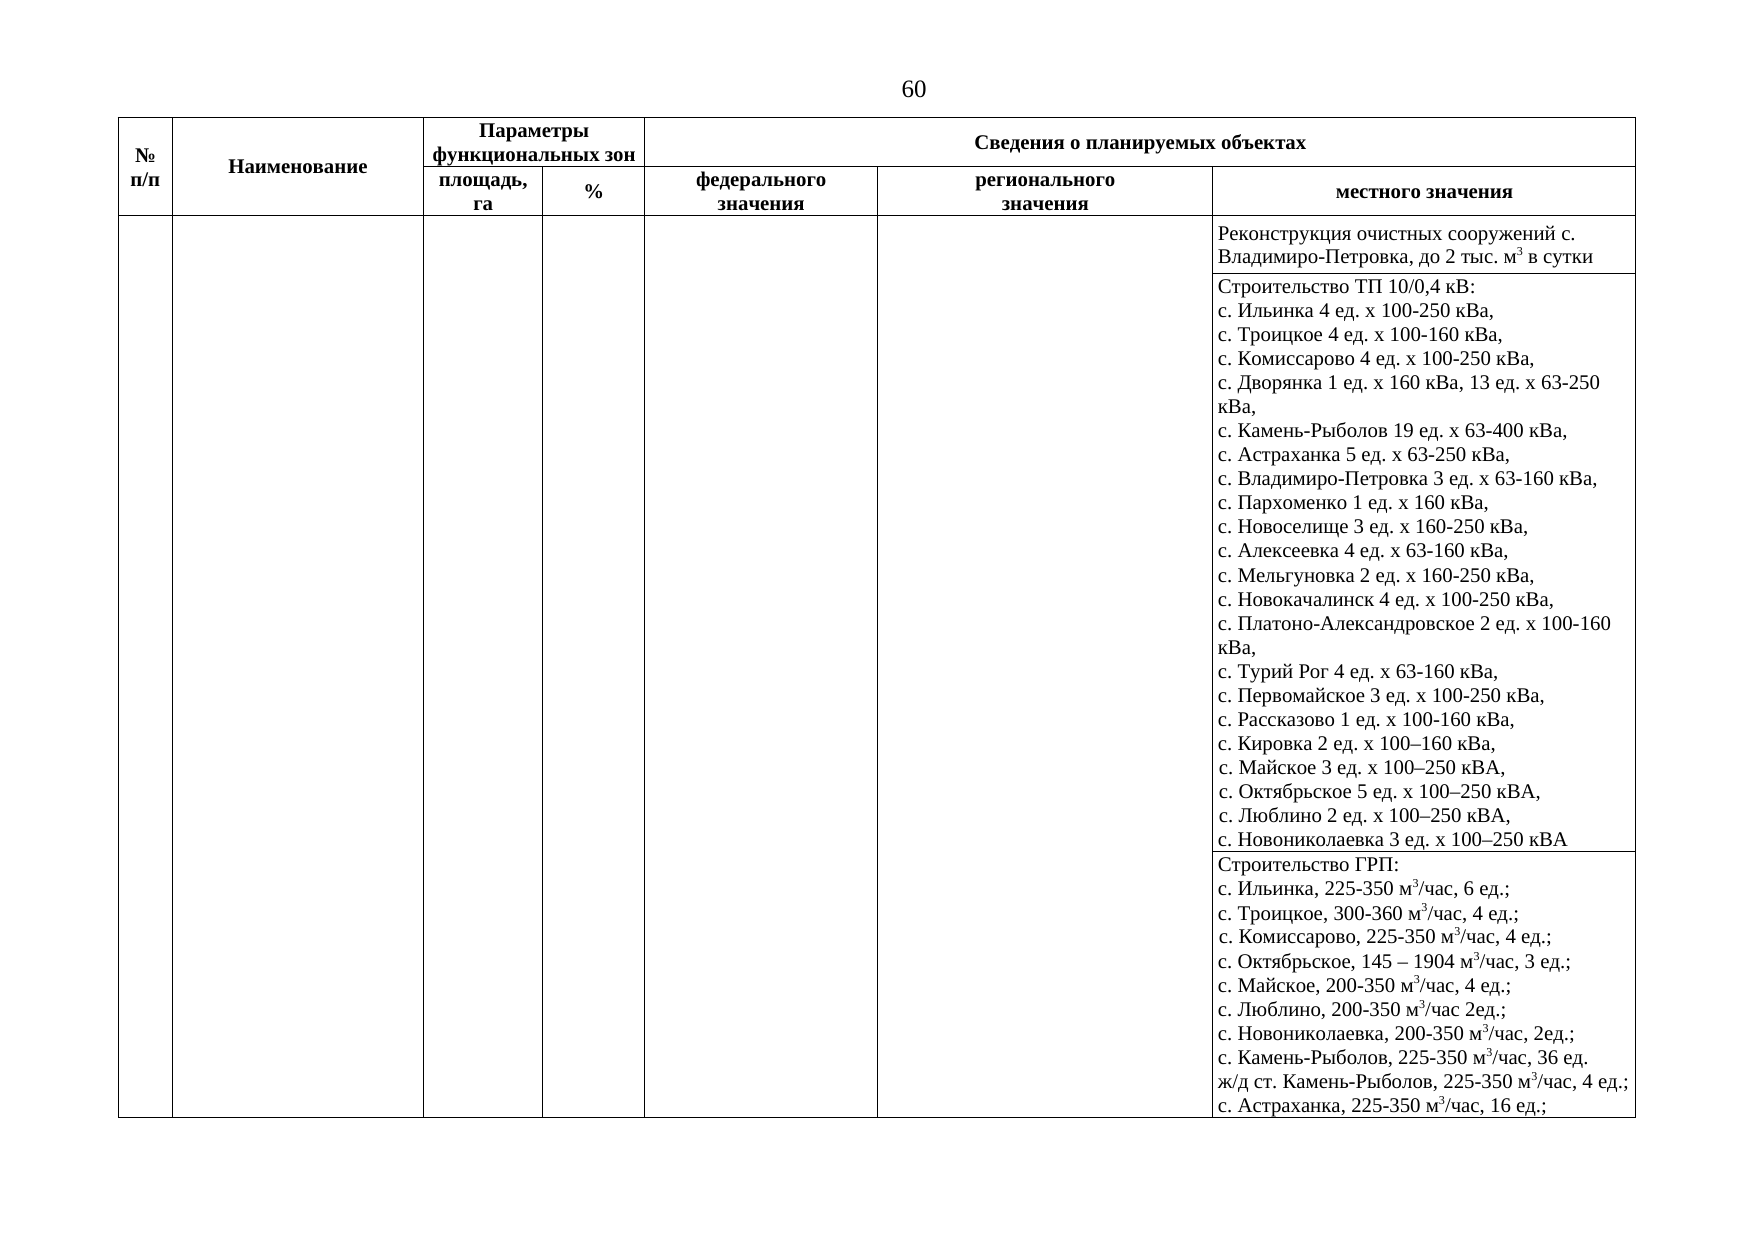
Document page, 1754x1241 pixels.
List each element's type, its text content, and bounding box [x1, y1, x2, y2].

table_header Наименование [173, 118, 423, 215]
table_cell местного значения [1213, 167, 1635, 215]
table_cell площадь, га [424, 167, 542, 215]
table_cell регионального значения [878, 167, 1212, 215]
table_header Параметры функциональных зон [424, 118, 644, 166]
table_header Сведения о планируемых объектах [645, 118, 1635, 166]
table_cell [1213, 852, 1635, 1117]
table_header № п/п [119, 118, 172, 215]
table_cell Реконструкция очистных сооружений с. Владимиро-Петровка, до 2 тыс. м3 в сутки [1213, 216, 1635, 273]
table_cell % [543, 167, 644, 215]
table_cell Строительство ТП 10/0,4 кВ: с. Ильинка 4 ед. х 100-250 кВа, с. Троицкое 4 ед. х 100-160 кВа, с. Комиссарово 4 ед. х 100-250 кВа, с. Дворянка 1 ед. х 160 кВа, 13 ед. х 63-250 кВа, с. Камень-Рыболов 19 ед. х 63-400 кВа, с. Астраханка 5 ед. х 63-250 кВа, с. Владимиро-Петровка 3 ед. х 63-160 кВа, с. Пархоменко 1 ед. х 160 кВа, с. Новоселище 3 ед. х 160-250 кВа, с. Алексеевка 4 ед. х 63-160 кВа, с. Мельгуновка 2 ед. х 160-250 кВа, с. Новокачалинск 4 ед. х 100-250 кВа, с. Платоно-Александровское 2 ед. х 100-160 кВа, с. Турий Рог 4 ед. х 63-160 кВа, с. Первомайское 3 ед. х 100-250 кВа, с. Рассказово 1 ед. х 100-160 кВа, с. Кировка 2 ед. х 100–160 кВа, с. Майское 3 ед. х 100–250 кВА, с. Октябрьское 5 ед. х 100–250 кВА, с. Люблино 2 ед. х 100–250 кВА, с. Новониколаевка 3 ед. х 100–250 кВА [1213, 274, 1635, 851]
table_cell федерального значения [645, 167, 877, 215]
